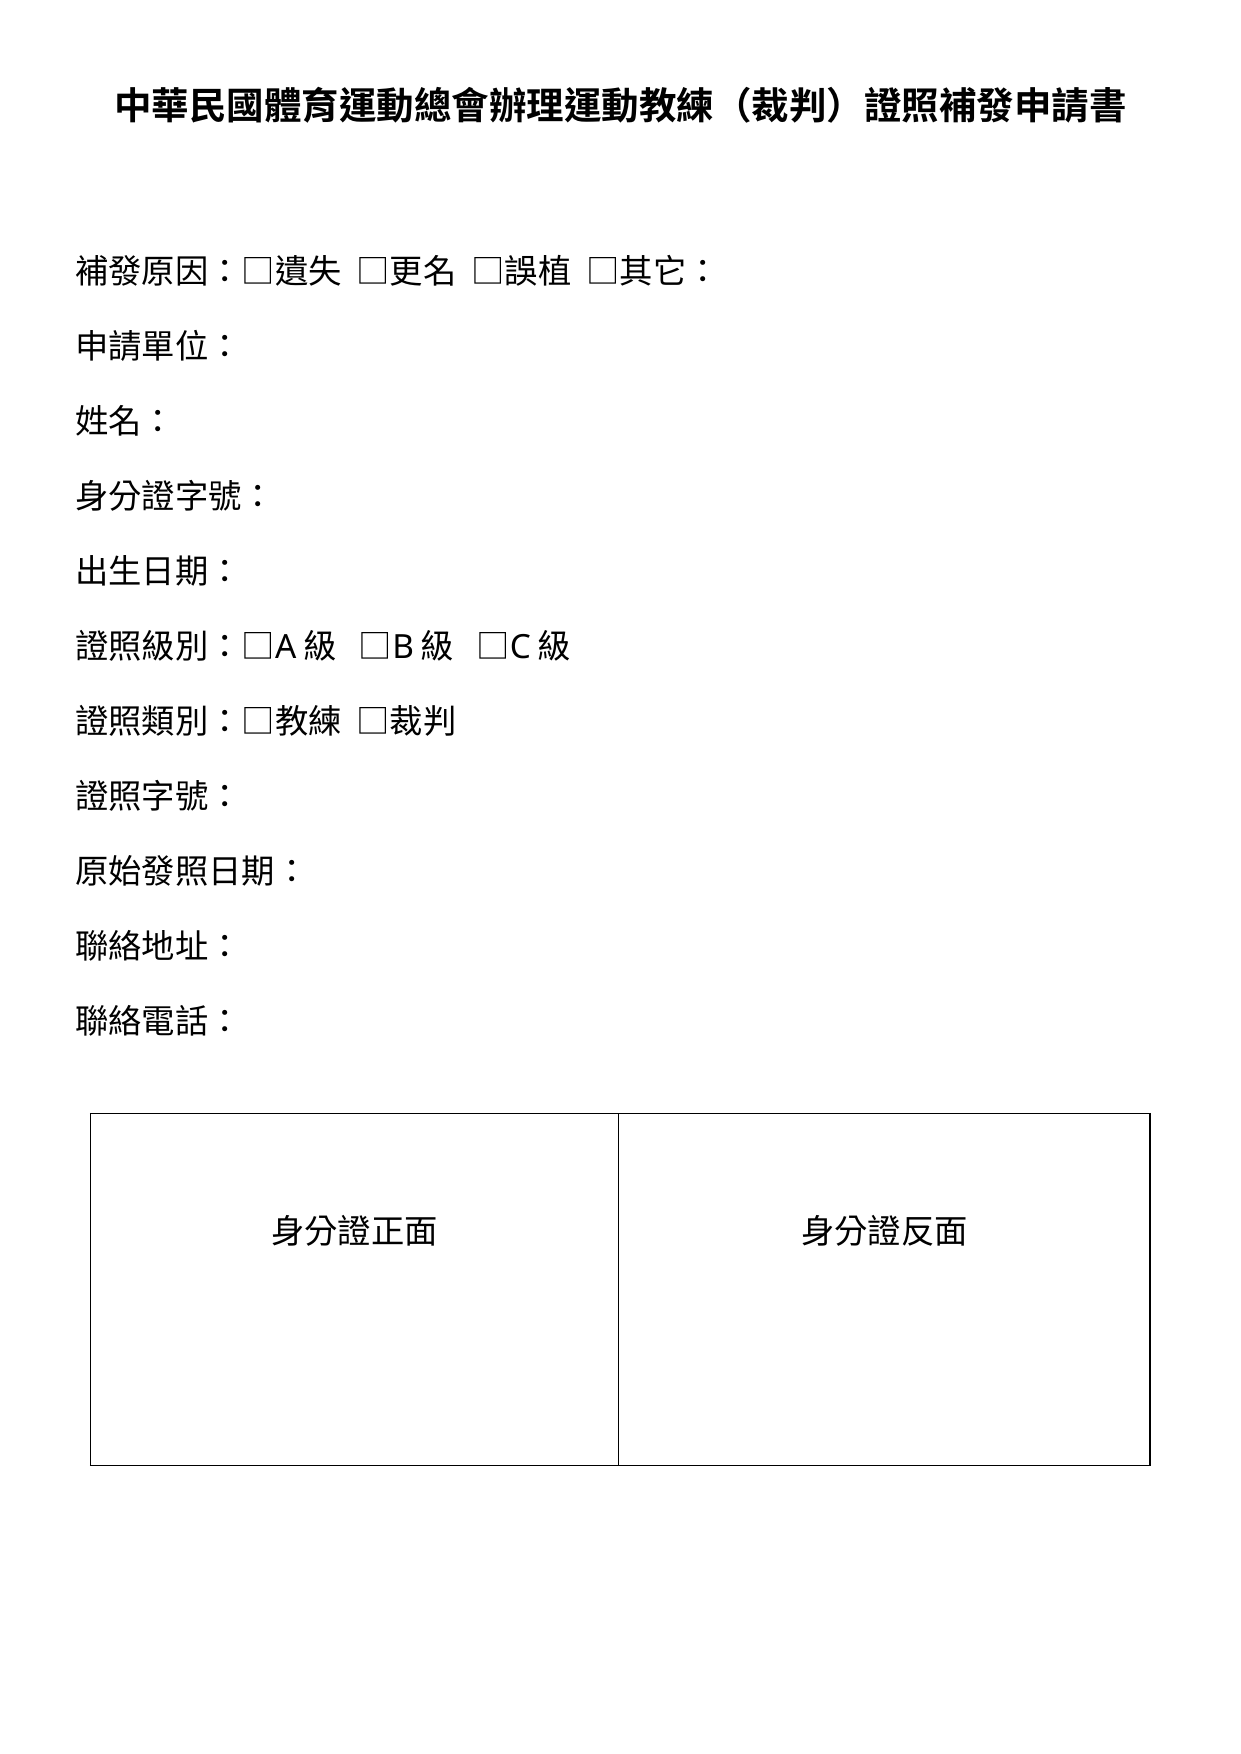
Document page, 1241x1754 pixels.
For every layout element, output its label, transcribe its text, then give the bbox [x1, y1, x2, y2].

text 聯絡地址： [75, 906, 1165, 981]
text 原始發照日期： [75, 831, 1165, 906]
text 證照字號： [75, 756, 1165, 831]
text 證照級別：□A級 □B級 □C級 [75, 606, 1165, 681]
text 姓名： [75, 381, 1165, 456]
text 補發原因：□遺失 □更名 □誤植 □其它： [75, 231, 1165, 306]
text 證照類別：□教練 □裁判 [75, 681, 1165, 756]
text 身分證字號： [75, 456, 1165, 531]
text 中華民國體育運動總會辦理運動教練（裁判）證照補發申請書 [75, 89, 1165, 127]
table_header 身分證正面 [91, 1114, 618, 1465]
table_header 身分證反面 [619, 1114, 1149, 1465]
text 申請單位： [75, 306, 1165, 381]
text 出生日期： [75, 531, 1165, 606]
text 聯絡電話： [75, 981, 1165, 1056]
